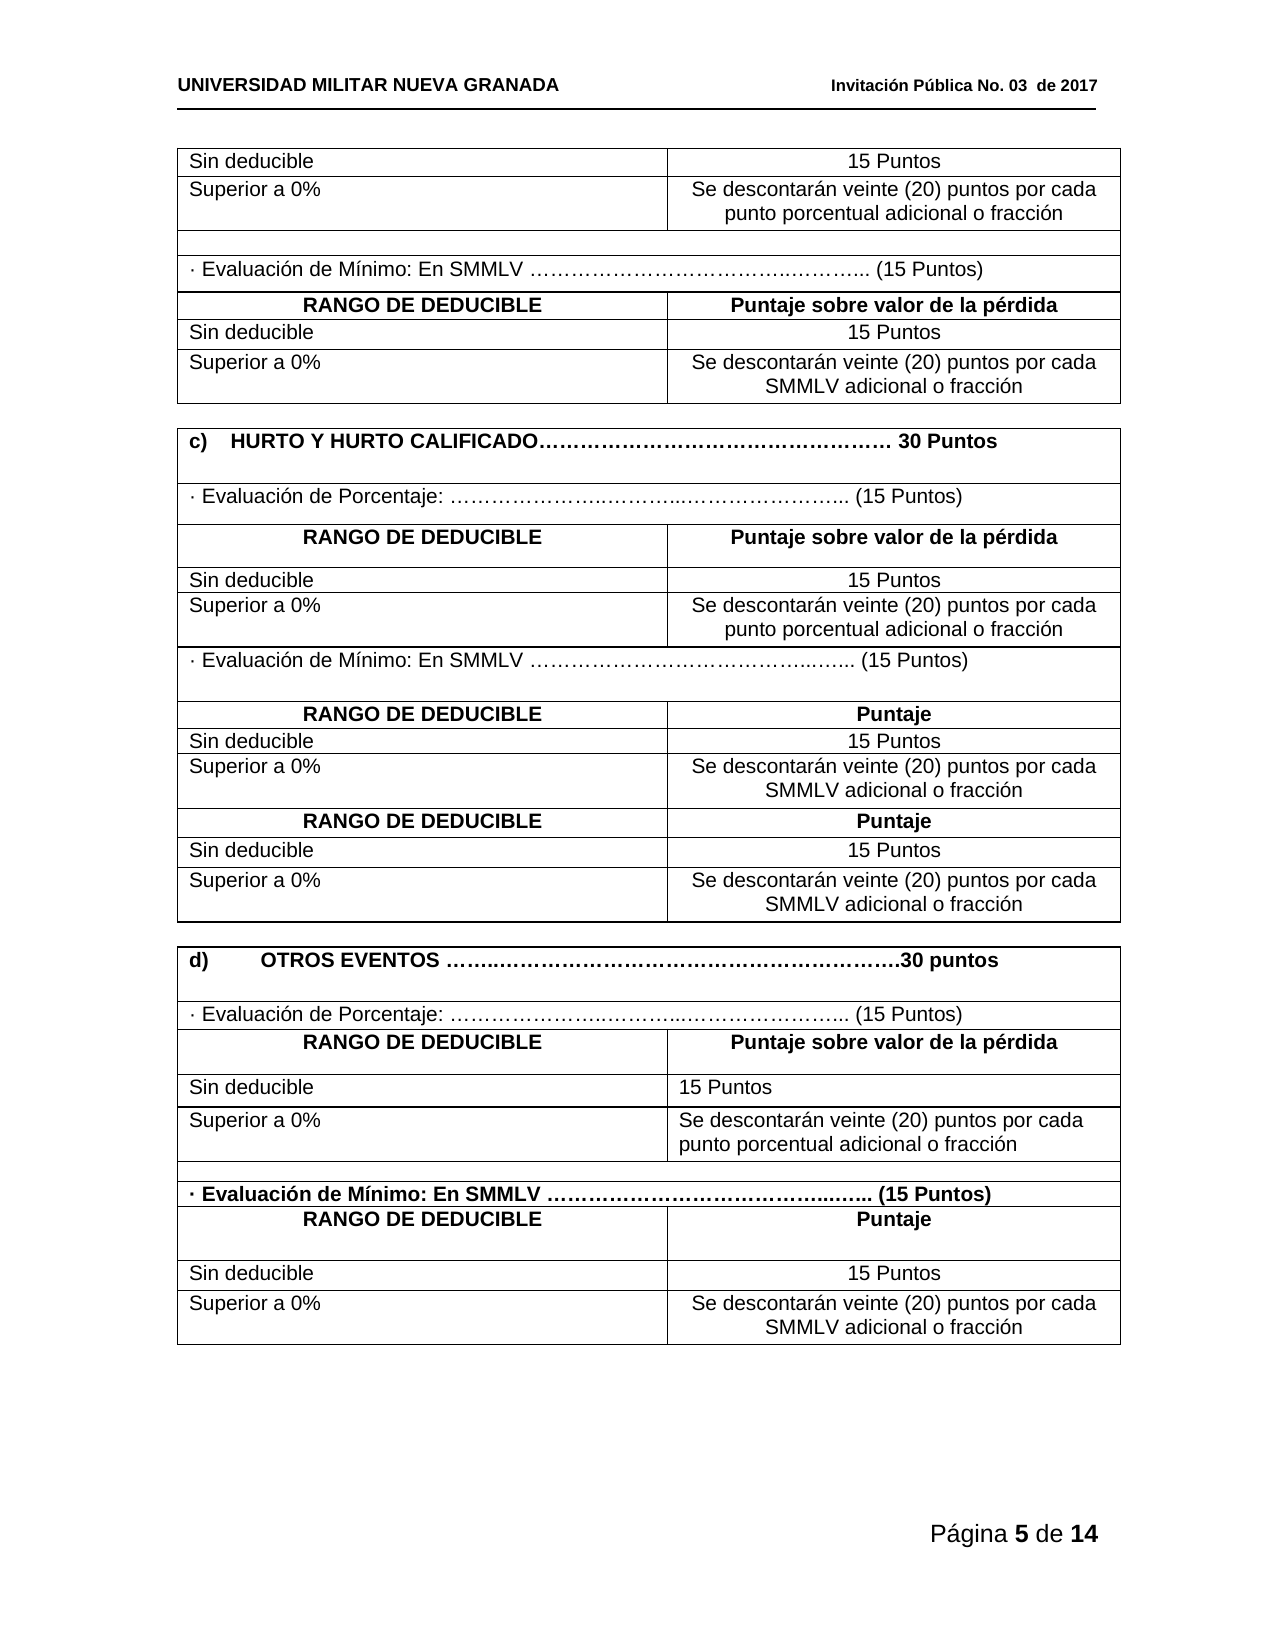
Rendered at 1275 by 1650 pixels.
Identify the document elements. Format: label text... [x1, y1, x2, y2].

table_cell Puntaje sobre valor de la pérdida [668, 525, 1120, 567]
table_cell · Evaluación de Porcentaje: …………………..………...…………………... (15 Puntos) [178, 484, 1120, 524]
table_cell 15 Puntos [668, 149, 1120, 176]
table_header d) OTROS EVENTOS ……..………………………………………………….30 puntos [178, 948, 1120, 1001]
table_cell 15 Puntos [668, 568, 1120, 592]
table_cell Superior a 0% [178, 868, 667, 921]
table_cell [178, 231, 1120, 255]
table_cell Se descontarán veinte (20) puntos por cada SMMLV adicional o fracción [668, 350, 1120, 403]
table_cell Puntaje sobre valor de la pérdida [668, 1030, 1120, 1074]
table_cell Se descontarán veinte (20) puntos por cada punto porcentual adicional o fracción [668, 593, 1120, 646]
table_cell RANGO DE DEDUCIBLE [178, 702, 667, 728]
table_cell RANGO DE DEDUCIBLE [178, 1030, 667, 1074]
table_cell Puntaje [668, 809, 1120, 837]
table_cell Puntaje sobre valor de la pérdida [668, 293, 1120, 319]
table_cell Superior a 0% [178, 350, 667, 403]
table_cell 15 Puntos [668, 1075, 1120, 1106]
table_cell RANGO DE DEDUCIBLE [178, 1207, 667, 1260]
table_cell 15 Puntos [668, 320, 1120, 349]
table_cell [178, 1162, 1120, 1181]
table_cell Se descontarán veinte (20) puntos por cada SMMLV adicional o fracción [668, 868, 1120, 921]
table_cell Se descontarán veinte (20) puntos por cada SMMLV adicional o fracción [668, 1291, 1120, 1344]
table_cell · Evaluación de Porcentaje: …………………..………...…………………... (15 Puntos) [178, 1002, 1120, 1028]
table_cell Sin deducible [178, 149, 667, 176]
table_cell Sin deducible [178, 568, 667, 592]
table_cell Superior a 0% [178, 1108, 667, 1161]
table_cell Puntaje [668, 1207, 1120, 1260]
table_cell · Evaluación de Mínimo: En SMMLV …………………………………...…... (15 Puntos) [178, 1182, 1120, 1206]
table_cell Sin deducible [178, 729, 667, 753]
table_cell Se descontarán veinte (20) puntos por cada SMMLV adicional o fracción [668, 754, 1120, 808]
table_cell Sin deducible [178, 1075, 667, 1106]
table_cell Sin deducible [178, 320, 667, 349]
table_cell 15 Puntos [668, 1261, 1120, 1290]
table_cell Puntaje [668, 702, 1120, 728]
table_header c) HURTO Y HURTO CALIFICADO…………………………………………… 30 Puntos [178, 429, 1120, 483]
table_cell · Evaluación de Mínimo: En SMMLV ………………………………..………... (15 Puntos) [178, 256, 1120, 291]
table_cell RANGO DE DEDUCIBLE [178, 525, 667, 567]
table_cell Superior a 0% [178, 177, 667, 230]
table_cell RANGO DE DEDUCIBLE [178, 293, 667, 319]
table_cell RANGO DE DEDUCIBLE [178, 809, 667, 837]
table_cell Superior a 0% [178, 1291, 667, 1344]
table_cell Superior a 0% [178, 593, 667, 646]
table_cell Sin deducible [178, 838, 667, 867]
table_cell Superior a 0% [178, 754, 667, 808]
table_cell Sin deducible [178, 1261, 667, 1290]
table_cell · Evaluación de Mínimo: En SMMLV …………………………………...…... (15 Puntos) [178, 648, 1120, 701]
table_cell 15 Puntos [668, 729, 1120, 753]
table_cell Se descontarán veinte (20) puntos por cada punto porcentual adicional o fracción [668, 1108, 1120, 1161]
table_cell 15 Puntos [668, 838, 1120, 867]
table_cell Se descontarán veinte (20) puntos por cada punto porcentual adicional o fracción [668, 177, 1120, 230]
